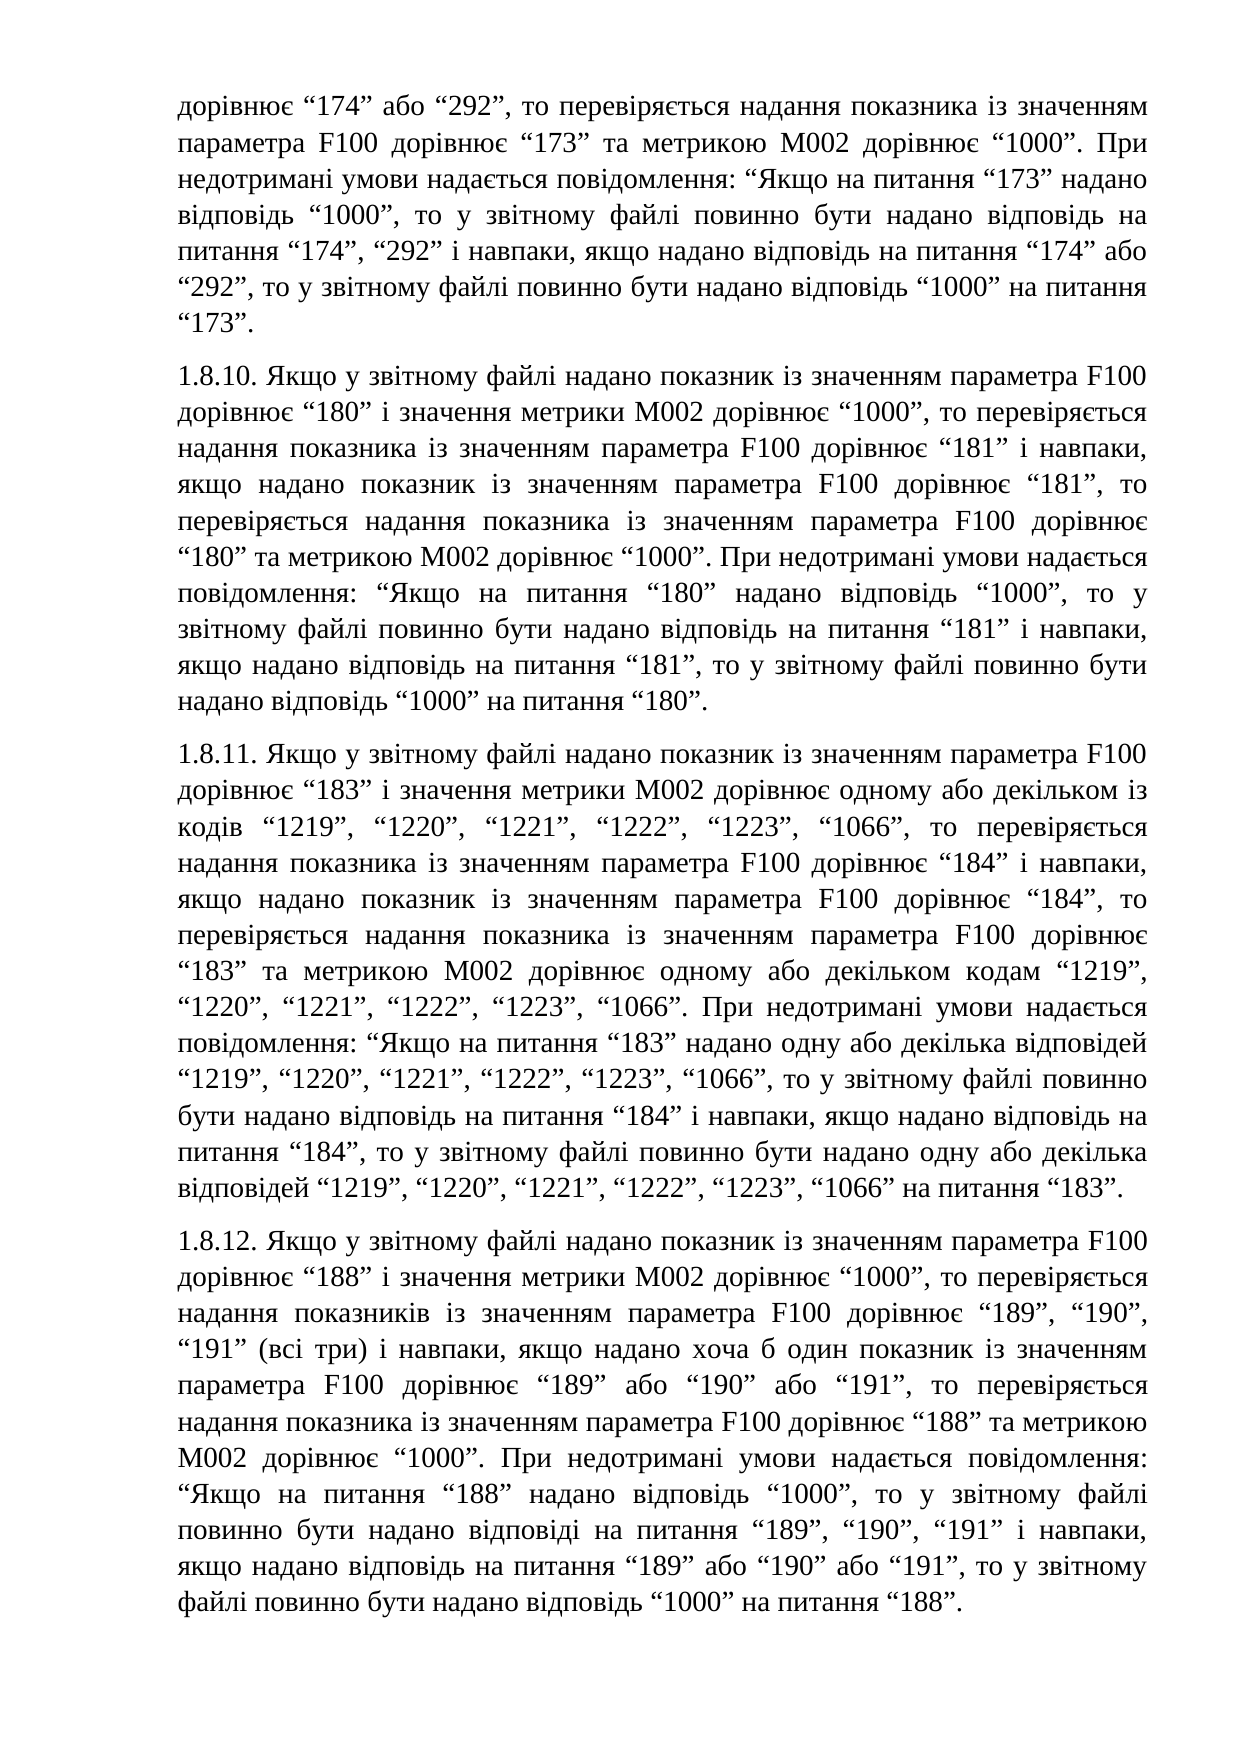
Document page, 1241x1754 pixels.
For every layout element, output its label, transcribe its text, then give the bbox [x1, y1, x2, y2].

text 1.8.10. Якщо у звітному файлі надано показник із значенням параметра F100 дорівнює “180” і значення метрики M002 дорівнює “1000”, то перевіряється надання показника із значенням параметра F100 дорівнює “181” і навпаки, якщо надано показник із значенням параметра F100 дорівнює “181”, то перевіряється надання показника із значенням параметра F100 дорівнює “180” та метрикою M002 дорівнює “1000”. При недотримані умови надається повідомлення: “Якщо на питання “180” надано відповідь “1000”, то у звітному файлі повинно бути надано відповідь на питання “181” і навпаки, якщо надано відповідь на питання “181”, то у звітному файлі повинно бути надано відповідь “1000” на питання “180”. [177, 358, 1148, 717]
text 1.8.11. Якщо у звітному файлі надано показник із значенням параметра F100 дорівнює “183” і значення метрики M002 дорівнює одному або декільком із кодів “1219”, “1220”, “1221”, “1222”, “1223”, “1066”, то перевіряється надання показника із значенням параметра F100 дорівнює “184” і навпаки, якщо надано показник із значенням параметра F100 дорівнює “184”, то перевіряється надання показника із значенням параметра F100 дорівнює “183” та метрикою M002 дорівнює одному або декільком кодам “1219”, “1220”, “1221”, “1222”, “1223”, “1066”. При недотримані умови надається повідомлення: “Якщо на питання “183” надано одну або декілька відповідей “1219”, “1220”, “1221”, “1222”, “1223”, “1066”, то у звітному файлі повинно бути надано відповідь на питання “184” і навпаки, якщо надано відповідь на питання “184”, то у звітному файлі повинно бути надано одну або декілька відповідей “1219”, “1220”, “1221”, “1222”, “1223”, “1066” на питання “183”. [177, 736, 1148, 1204]
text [177, 88, 1149, 339]
text 1.8.12. Якщо у звітному файлі надано показник із значенням параметра F100 дорівнює “188” і значення метрики M002 дорівнює “1000”, то перевіряється надання показників із значенням параметра F100 дорівнює “189”, “190”, “191” (всі три) і навпаки, якщо надано хоча б один показник із значенням параметра F100 дорівнює “189” або “190” або “191”, то перевіряється надання показника із значенням параметра F100 дорівнює “188” та метрикою M002 дорівнює “1000”. При недотримані умови надається повідомлення: “Якщо на питання “188” надано відповідь “1000”, то у звітному файлі повинно бути надано відповіді на питання “189”, “190”, “191” і навпаки, якщо надано відповідь на питання “189” або “190” або “191”, то у звітному файлі повинно бути надано відповідь “1000” на питання “188”. [177, 1223, 1149, 1618]
